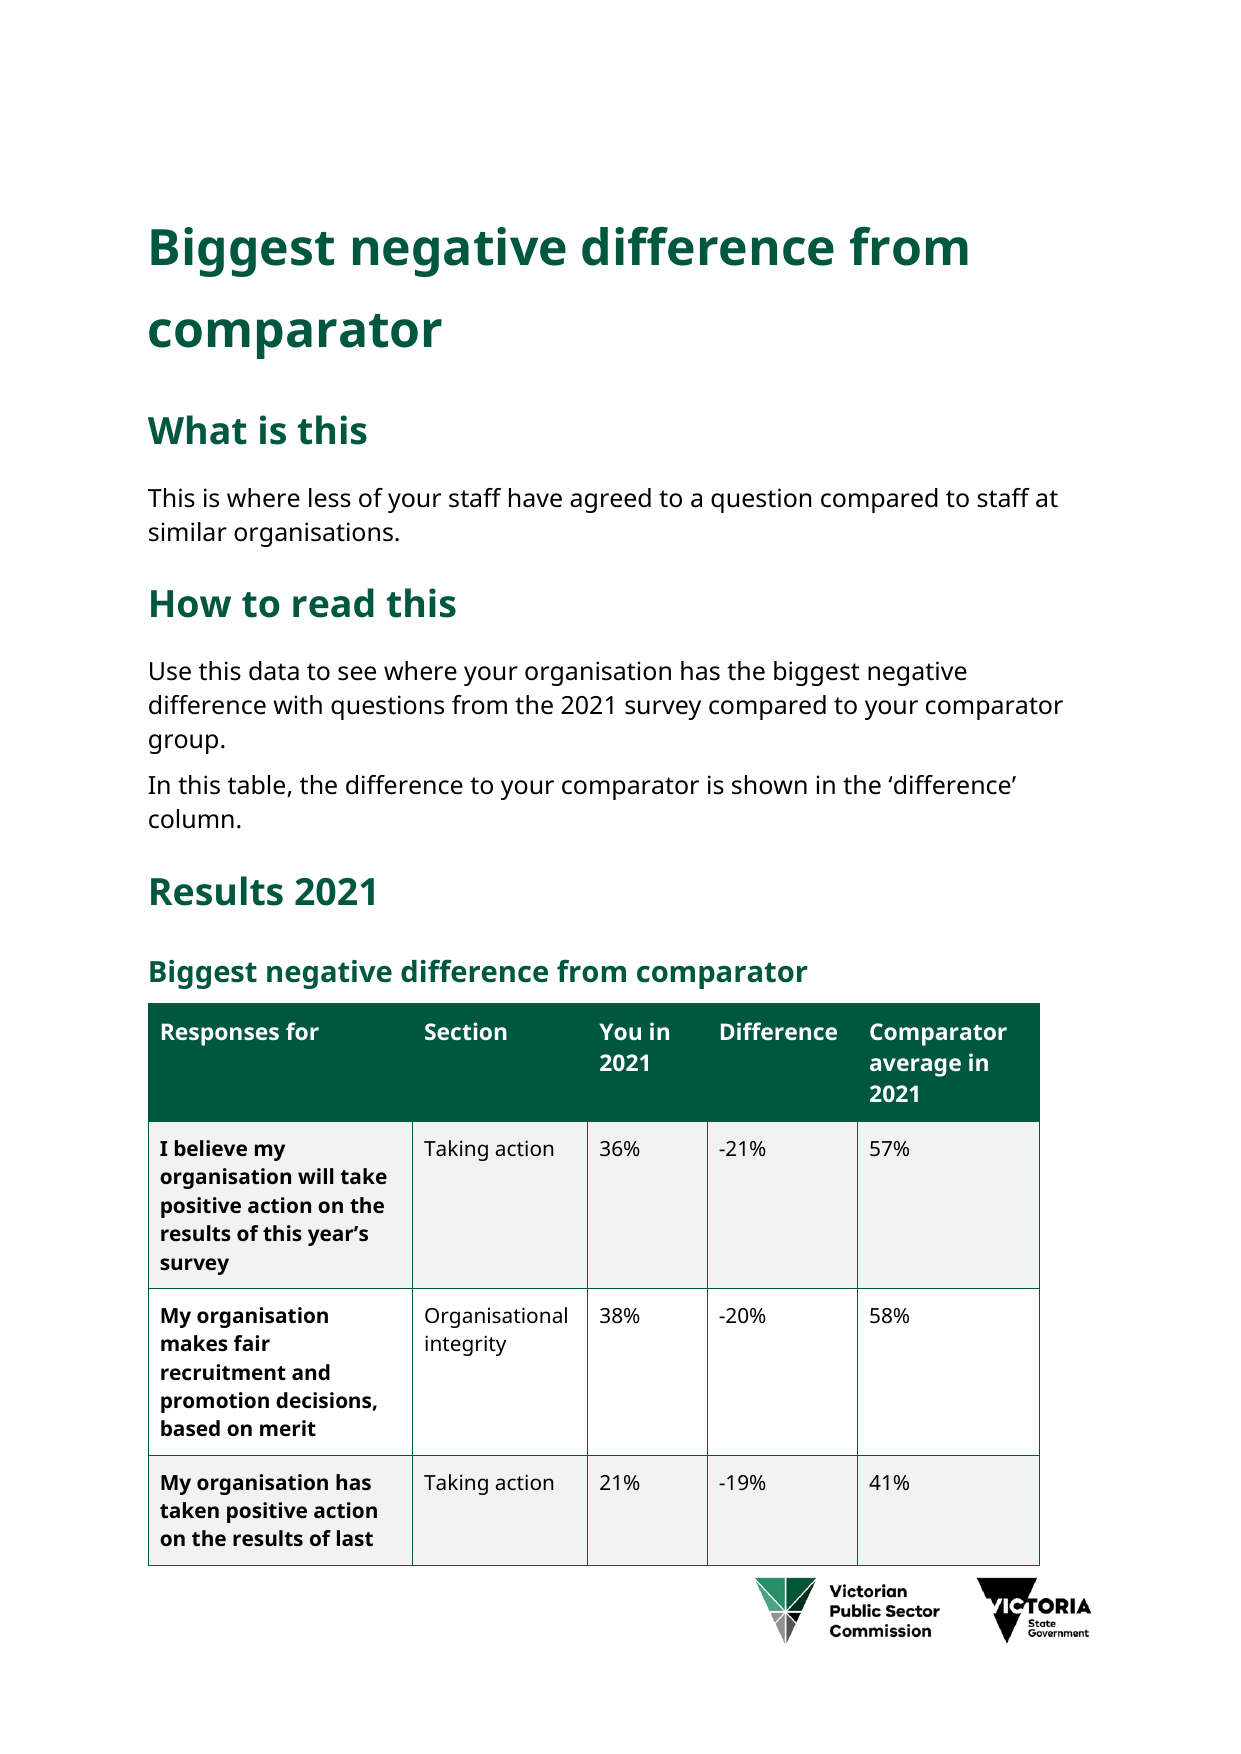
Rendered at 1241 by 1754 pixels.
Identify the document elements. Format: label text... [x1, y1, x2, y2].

text In this table, the difference to your comparator is shown in the ‘difference’ column. [148, 768, 1092, 836]
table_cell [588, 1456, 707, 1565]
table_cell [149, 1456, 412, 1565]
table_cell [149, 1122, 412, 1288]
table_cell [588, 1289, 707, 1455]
subtitle What is this [148, 404, 1092, 455]
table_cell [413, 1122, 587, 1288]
subtitle Results 2021 [148, 865, 1092, 916]
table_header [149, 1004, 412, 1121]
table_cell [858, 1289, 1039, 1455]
text Use this data to see where your organisation has the biggest negative difference with questions from the 2021 survey compared to your comparator group. [148, 653, 1092, 756]
subtitle Biggest negative difference from comparator [148, 212, 1092, 362]
picture [754, 1577, 1093, 1645]
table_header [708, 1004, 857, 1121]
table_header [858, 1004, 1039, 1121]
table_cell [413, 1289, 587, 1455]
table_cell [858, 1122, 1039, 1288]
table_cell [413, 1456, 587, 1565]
text This is where less of your staff have agreed to a question compared to staff at similar organisations. [148, 480, 1092, 548]
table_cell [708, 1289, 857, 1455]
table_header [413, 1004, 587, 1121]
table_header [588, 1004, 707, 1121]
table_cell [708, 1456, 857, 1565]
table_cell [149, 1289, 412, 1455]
subtitle How to read this [148, 577, 1092, 628]
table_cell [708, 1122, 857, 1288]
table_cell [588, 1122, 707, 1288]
subtitle Biggest negative difference from comparator [148, 951, 1092, 991]
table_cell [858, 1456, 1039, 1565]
